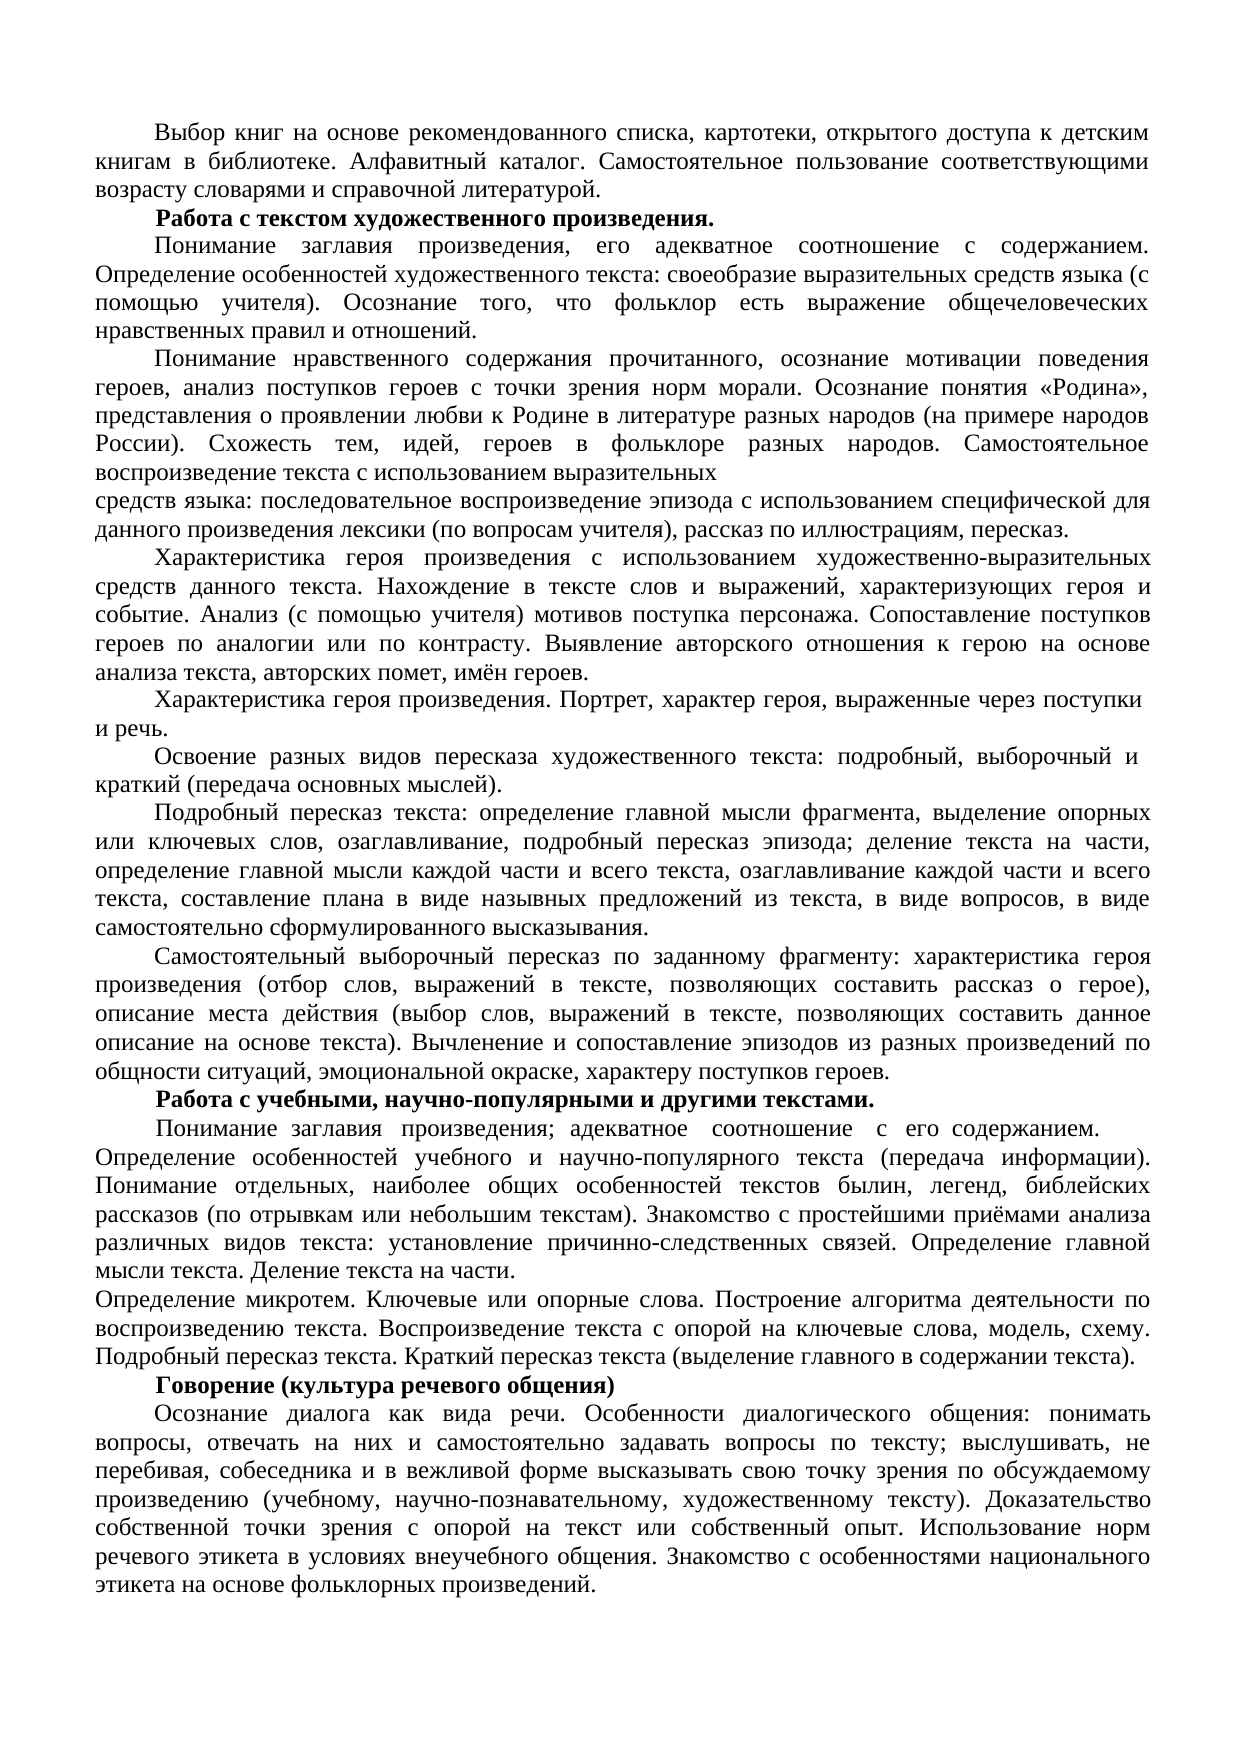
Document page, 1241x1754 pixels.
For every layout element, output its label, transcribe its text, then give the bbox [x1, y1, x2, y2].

text Характеристика героя произведения с использованием художественно-выразительных средств данного текста. Нахождение в тексте слов и выражений, характеризующих героя и событие. Анализ (с помощью учителя) мотивов поступка персонажа. Сопоставление поступков героев по аналогии или по контрасту. Выявление авторского отношения к герою на основе анализа текста, авторских помет, имён героев. [95, 543, 1152, 685]
text Понимание заглавия произведения, его адекватное соотношение с содержанием. Определение особенностей художественного текста: своеобразие выразительных средств языка (с помощью учителя). Осознание того, что фольклор есть выражение общечеловеческих нравственных правил и отношений. [95, 231, 1150, 344]
text средств языка: последовательное воспроизведение эпизода с использованием специфической для данного произведения лексики (по вопросам учителя), рассказ по иллюстрациям, пересказ. [95, 485, 1152, 543]
text Определение особенностей учебного и научно-популярного текста (передача информации). Понимание отдельных, наиболее общих особенностей текстов былин, легенд, библейских рассказов (по отрывкам или небольшим текстам). Знакомство с простейшими приёмами анализа различных видов текста: установление причинно-следственных связей. Определение главной мысли текста. Деление текста на части. [95, 1143, 1152, 1284]
text Подробный пересказ текста: определение главной мысли фрагмента, выделение опорных или ключевых слов, озаглавливание, подробный пересказ эпизода; деление текста на части, определение главной мысли каждой части и всего текста, озаглавливание каждой части и всего текста, составление плана в виде назывных предложений из текста, в виде вопросов, в виде самостоятельно сформулированного высказывания. [95, 798, 1152, 941]
text Говорение (культура речевого общения) [155, 1370, 1152, 1399]
text Осознание диалога как вида речи. Особенности диалогического общения: понимать вопросы, отвечать на них и самостоятельно задавать вопросы по тексту; выслушивать, не перебивая, собеседника и в вежливой форме высказывать свою точку зрения по обсуждаемому произведению (учебному, научно-познавательному, художественному тексту). Доказательство собственной точки зрения с опорой на текст или собственный опыт. Использование норм речевого этикета в условиях внеучебного общения. Знакомство с особенностями национального этикета на основе фольклорных произведений. [95, 1399, 1152, 1598]
text Определение микротем. Ключевые или опорные слова. Построение алгоритма деятельности по воспроизведению текста. Воспроизведение текста с опорой на ключевые слова, модель, схему. Подробный пересказ текста. Краткий пересказ текста (выделение главного в содержании текста). [95, 1285, 1152, 1370]
text Выбор книг на основе рекомендованного списка, картотеки, открытого доступа к детским книгам в библиотеке. Алфавитный каталог. Самостоятельное пользование соответствующими возрасту словарями и справочной литературой. [95, 118, 1150, 203]
text Самостоятельный выборочный пересказ по заданному фрагменту: характеристика героя произведения (отбор слов, выражений в тексте, позволяющих составить рассказ о герое), описание места действия (выбор слов, выражений в тексте, позволяющих составить данное описание на основе текста). Вычленение и сопоставление эпизодов из разных произведений по общности ситуаций, эмоциональной окраске, характеру поступков героев. [95, 941, 1152, 1084]
text Понимание нравственного содержания прочитанного, осознание мотивации поведения героев, анализ поступков героев с точки зрения норм морали. Осознание понятия «Родина», представления о проявлении любви к Родине в литературе разных народов (на примере народов России). Схожесть тем, идей, героев в фольклоре разных народов. Самостоятельное воспроизведение текста с использованием выразительных [95, 344, 1150, 485]
text Понимание заглавия произведения; адекватное соотношение с его содержанием. [155, 1113, 1152, 1142]
text Работа с учебными, научно-популярными и другими текстами. [155, 1084, 1152, 1113]
text Освоение разных видов пересказа художественного текста: подробный, выборочный и краткий (передача основных мыслей). [95, 742, 1139, 798]
text Характеристика героя произведения. Портрет, характер героя, выраженные через поступки и речь. [95, 685, 1143, 742]
text Работа с текстом художественного произведения. [155, 203, 1152, 231]
